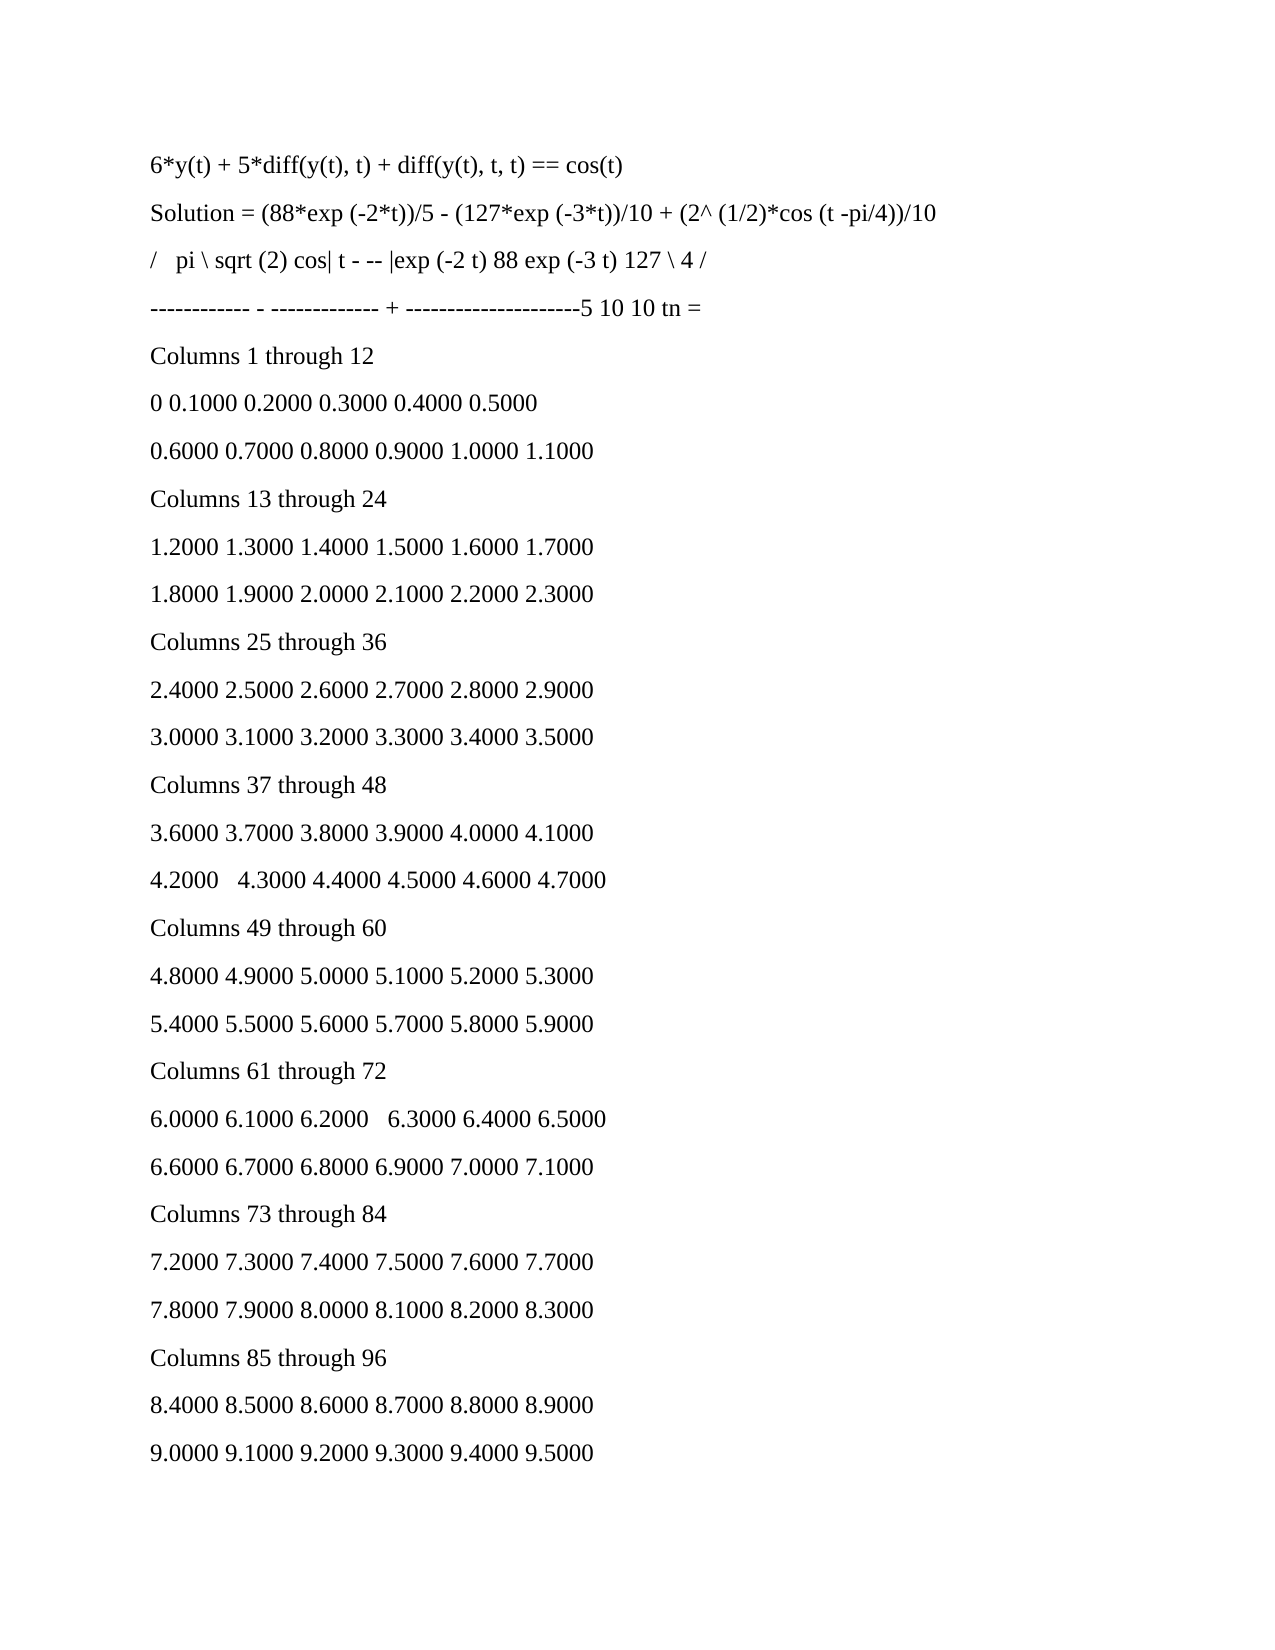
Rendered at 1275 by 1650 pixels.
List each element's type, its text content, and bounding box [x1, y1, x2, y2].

text 6.0000 6.1000 6.2000 6.3000 6.4000 6.5000 [150, 1104, 1125, 1133]
text Columns 73 through 84 [150, 1199, 1125, 1228]
text 4.8000 4.9000 5.0000 5.1000 5.2000 5.3000 [150, 961, 1125, 990]
text 7.8000 7.9000 8.0000 8.1000 8.2000 8.3000 [150, 1295, 1125, 1324]
text Columns 85 through 96 [150, 1343, 1125, 1371]
text Columns 25 through 36 [150, 627, 1125, 656]
text ------------ - ------------- + ---------------------5 10 10 tn = [150, 293, 1125, 322]
text Columns 13 through 24 [150, 484, 1125, 513]
text 1.2000 1.3000 1.4000 1.5000 1.6000 1.7000 [150, 532, 1125, 560]
text 7.2000 7.3000 7.4000 7.5000 7.6000 7.7000 [150, 1247, 1125, 1276]
text Columns 1 through 12 [150, 341, 1125, 369]
text 1.8000 1.9000 2.0000 2.1000 2.2000 2.3000 [150, 579, 1125, 608]
text 0 0.1000 0.2000 0.3000 0.4000 0.5000 [150, 388, 1125, 417]
text / pi \ sqrt (2) cos| t - -- |exp (-2 t) 88 exp (-3 t) 127 \ 4 / [150, 245, 1125, 274]
text 2.4000 2.5000 2.6000 2.7000 2.8000 2.9000 [150, 675, 1125, 703]
text 0.6000 0.7000 0.8000 0.9000 1.0000 1.1000 [150, 436, 1125, 465]
text 3.6000 3.7000 3.8000 3.9000 4.0000 4.1000 [150, 818, 1125, 847]
text 6*y(t) + 5*diff(y(t), t) + diff(y(t), t, t) == cos(t) [150, 150, 1125, 179]
text 6.6000 6.7000 6.8000 6.9000 7.0000 7.1000 [150, 1152, 1125, 1181]
text 8.4000 8.5000 8.6000 8.7000 8.8000 8.9000 [150, 1390, 1125, 1419]
text Solution = (88*exp (-2*t))/5 - (127*exp (-3*t))/10 + (2^ (1/2)*cos (t -pi/4))/10 [150, 198, 1125, 226]
text Columns 49 through 60 [150, 913, 1125, 942]
text Columns 37 through 48 [150, 770, 1125, 799]
text 5.4000 5.5000 5.6000 5.7000 5.8000 5.9000 [150, 1009, 1125, 1037]
text 3.0000 3.1000 3.2000 3.3000 3.4000 3.5000 [150, 722, 1125, 751]
text Columns 61 through 72 [150, 1056, 1125, 1085]
text 9.0000 9.1000 9.2000 9.3000 9.4000 9.5000 [150, 1438, 1125, 1467]
text 4.2000 4.3000 4.4000 4.5000 4.6000 4.7000 [150, 866, 1125, 894]
